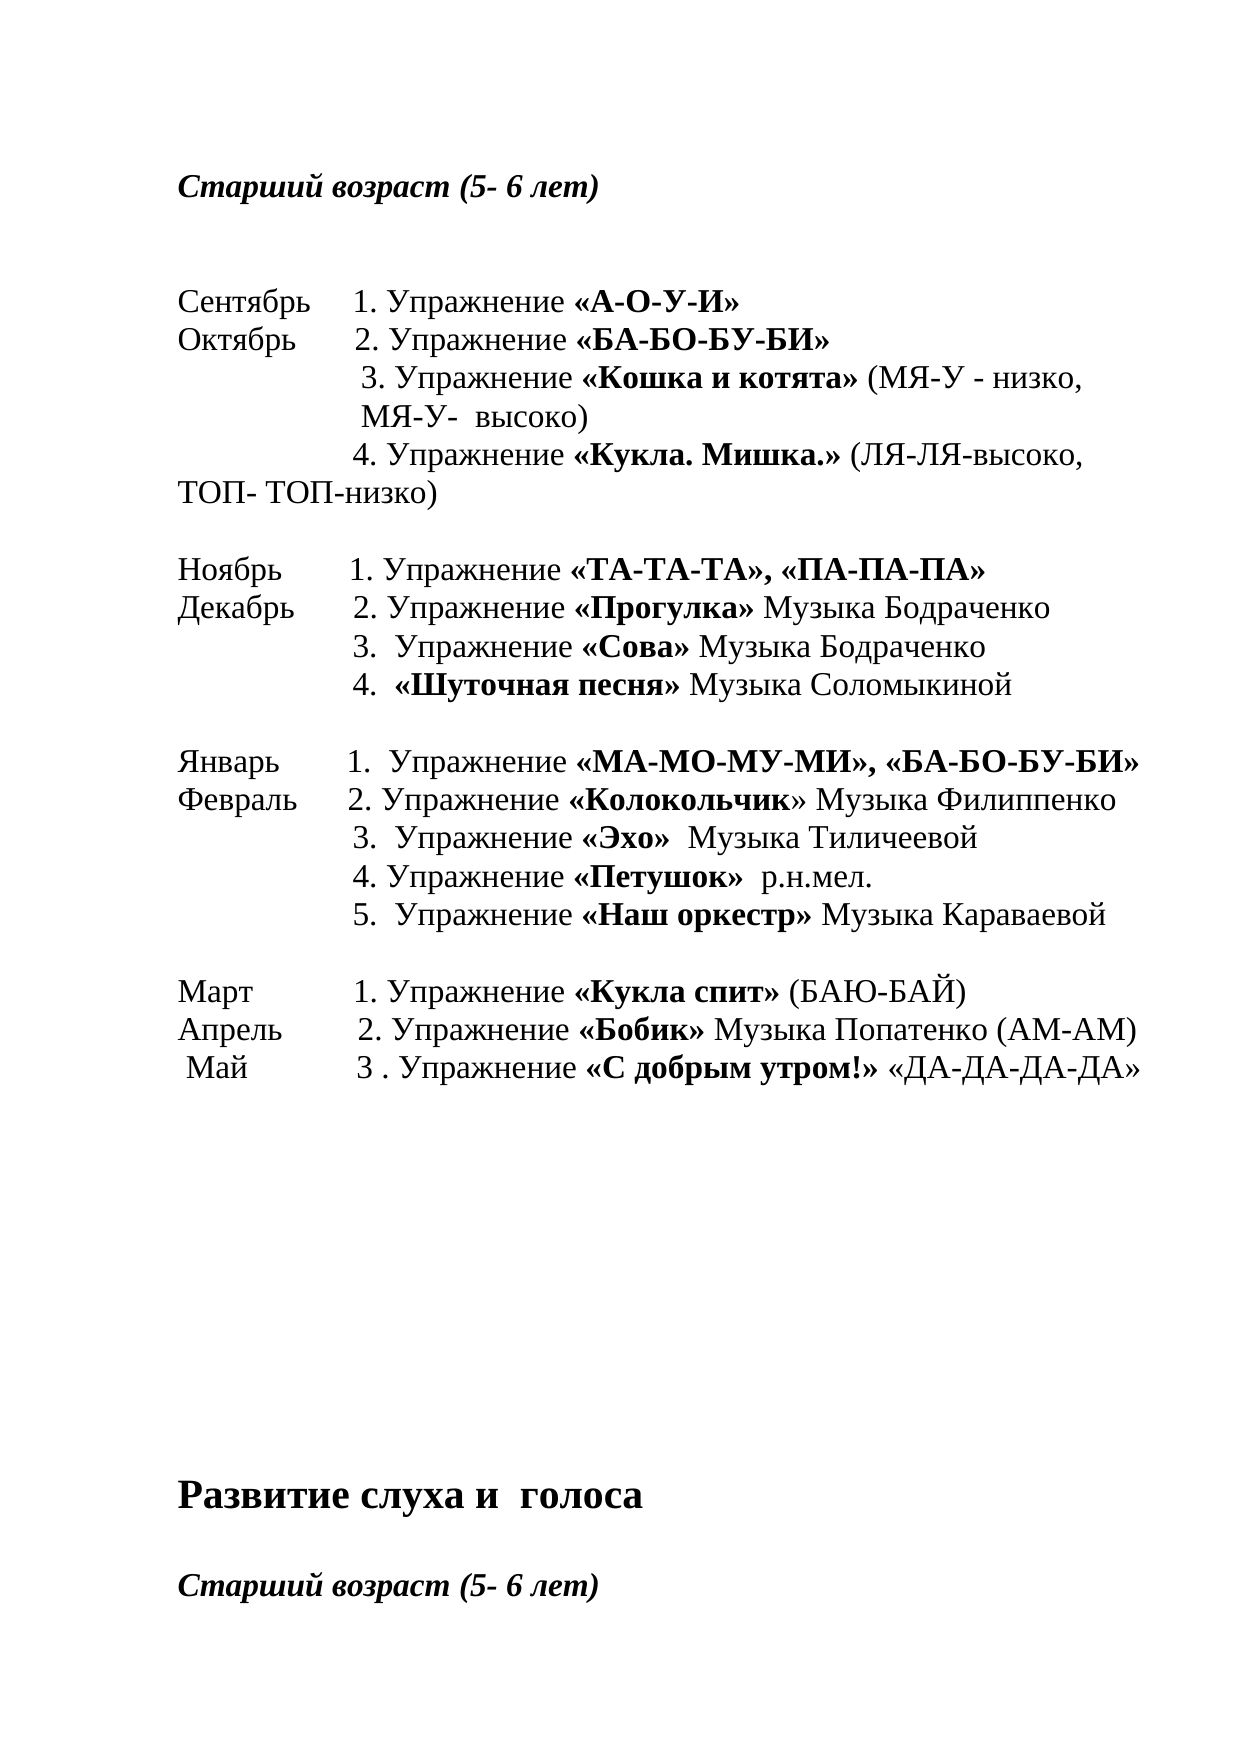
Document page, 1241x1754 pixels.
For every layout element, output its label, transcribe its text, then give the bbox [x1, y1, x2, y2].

text 4. Упражнение «Петушок» р.н.мел. [177, 856, 1152, 894]
text 4. «Шуточная песня» Музыка Соломыкиной [177, 664, 1152, 703]
text Февраль 2. Упражнение «Колокольчик» Музыка Филиппенко [177, 779, 1152, 818]
text Развитие слуха и голоса [177, 1469, 1152, 1517]
text Октябрь 2. Упражнение «БА-БО-БУ-БИ» [177, 319, 1152, 358]
text Декабрь 2. Упражнение «Прогулка» Музыка Бодраченко [177, 588, 1152, 626]
text Старший возраст (5- 6 лет) [177, 1565, 1152, 1603]
text 3. Упражнение «Сова» Музыка Бодраченко [177, 626, 1152, 664]
text Март 1. Упражнение «Кукла спит» (БАЮ-БАЙ) [177, 971, 1152, 1009]
text 4. Упражнение «Кукла. Мишка.» (ЛЯ-ЛЯ-высоко, ТОП- ТОП-низко) [177, 434, 1152, 511]
text Апрель 2. Упражнение «Бобик» Музыка Попатенко (АМ-АМ) [177, 1009, 1152, 1048]
text 5. Упражнение «Наш оркестр» Музыка Караваевой [177, 894, 1152, 933]
text Старший возраст (5- 6 лет) [177, 166, 1152, 204]
text МЯ-У- высоко) [177, 396, 1152, 434]
text 3. Упражнение «Эхо» Музыка Тиличеевой [177, 818, 1152, 856]
text Ноябрь 1. Упражнение «ТА-ТА-ТА», «ПА-ПА-ПА» [177, 549, 1152, 588]
text 3. Упражнение «Кошка и котята» (МЯ-У - низко, [177, 358, 1152, 396]
text Сентябрь 1. Упражнение «А-О-У-И» [177, 281, 1152, 319]
text Январь 1. Упражнение «МА-МО-МУ-МИ», «БА-БО-БУ-БИ» [177, 741, 1152, 779]
text Май 3 . Упражнение «С добрым утром!» «ДА-ДА-ДА-ДА» [177, 1048, 1152, 1086]
